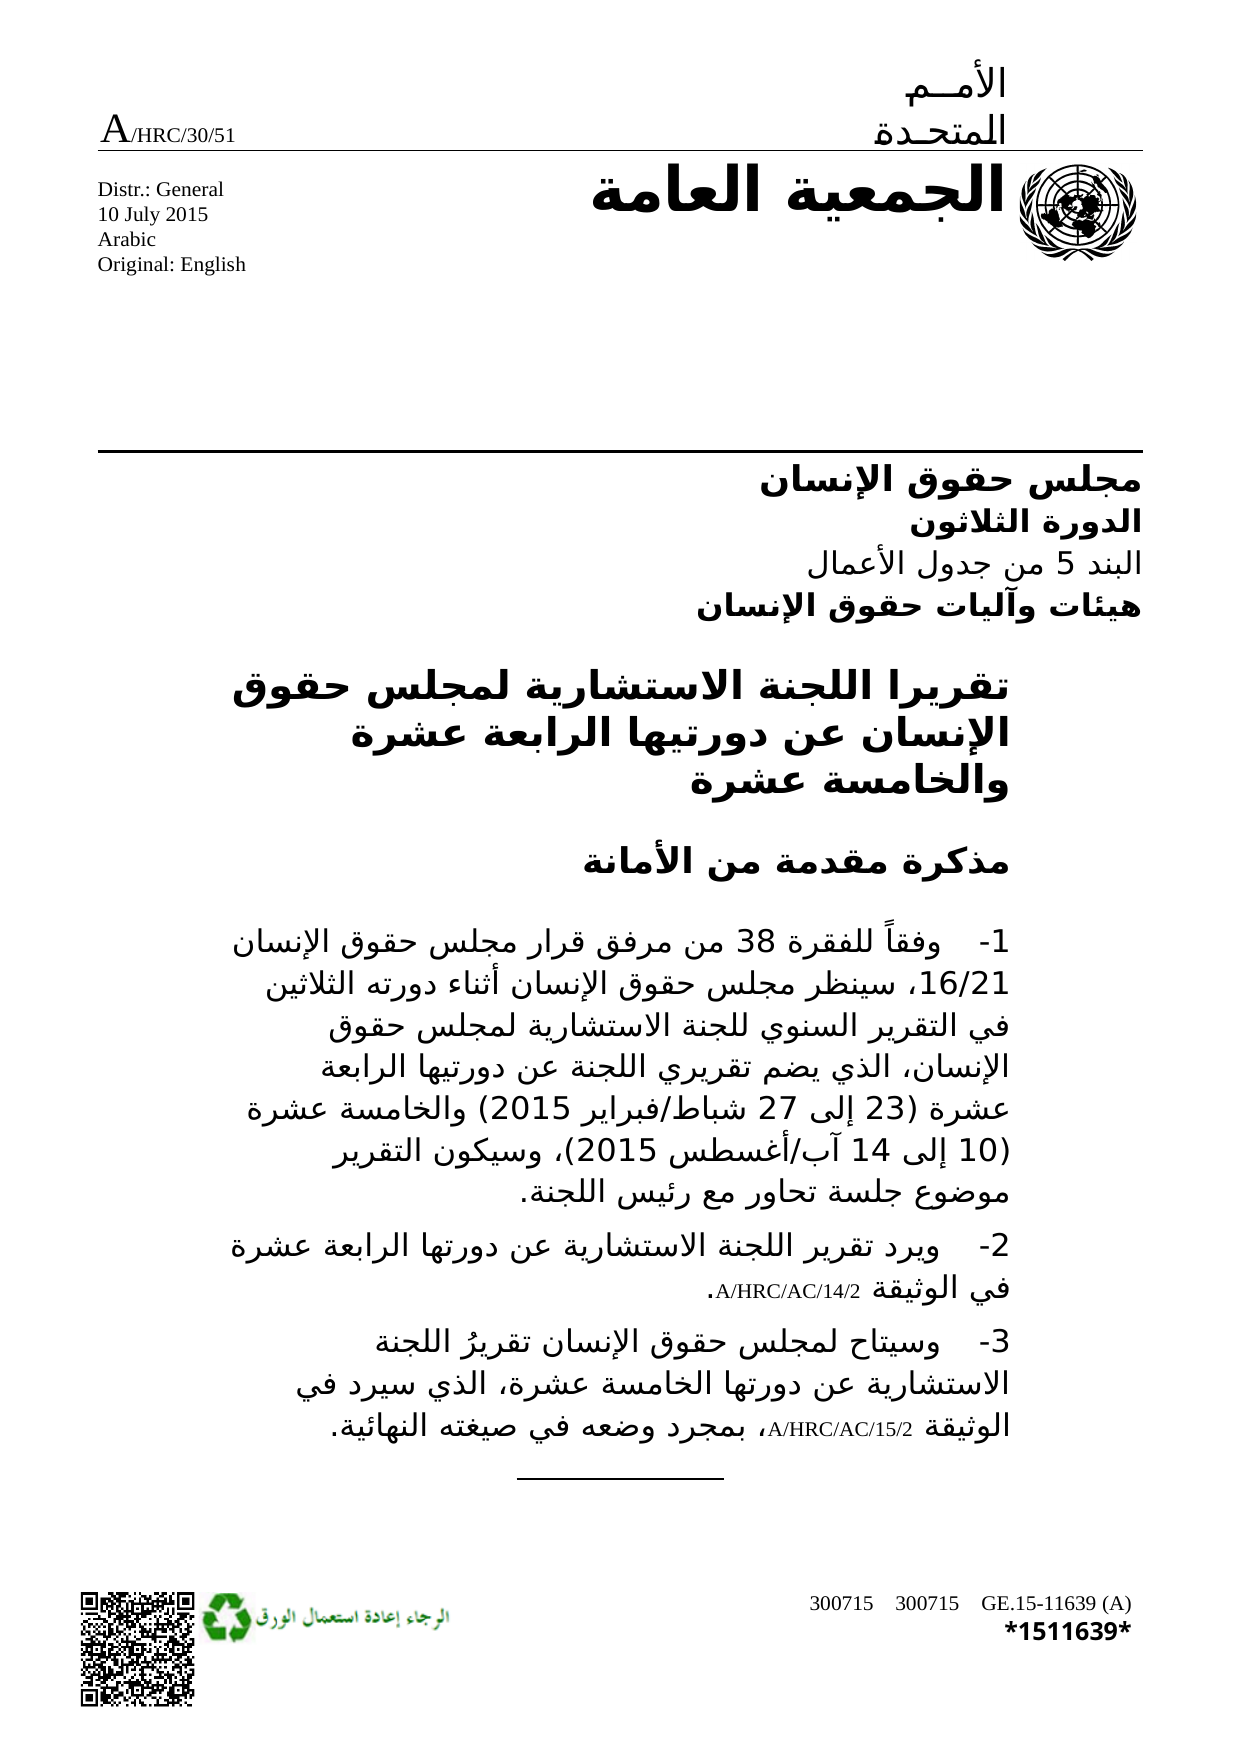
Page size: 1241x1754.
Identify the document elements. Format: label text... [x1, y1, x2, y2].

picture [80, 1592, 195, 1707]
text مذكرة مقدمة من الأمانة [229, 840, 1143, 882]
text الدورة الثلاثون [229, 499, 1143, 541]
text هيئات وآليات حقوق الإنسان [229, 583, 1143, 624]
text 2- ويرد تقرير اللجنة الاستشارية عن دورتها الرابعة عشرة في الوثيقة A/HRC/AC/14/2. [229, 1223, 1011, 1307]
picture [1019, 163, 1137, 262]
text مجلس حقوق الإنسان [97, 458, 1143, 499]
text 3- وسيتاح لمجلس حقوق الإنسان تقريرُ اللجنة الاستشارية عن دورتها الخامسة عشرة، الذي سيرد في الوثيقة A/HRC/AC/15/2، بمجرد وضعه في صيغته النهائية.‬ [229, 1319, 1011, 1444]
text 1- وفقاً للفقرة 38 من مرفق قرار مجلس حقوق الإنسان 16/21، سينظر مجلس حقوق الإنسان أثناء دورته الثلاثين في التقرير السنوي للجنة الاستشارية لمجلس حقوق الإنسان، الذي يضم تقريري اللجنة عن دورتيها الرابعة عشرة (23 إلى 27 شباط/فبراير 2015) والخامسة عشرة (10 إلى 14 آب/أغسطس 2015)، وسيكون التقرير موضوع جلسة تحاور مع رئيس اللجنة.‬ [229, 919, 1011, 1211]
picture [198, 1592, 454, 1646]
